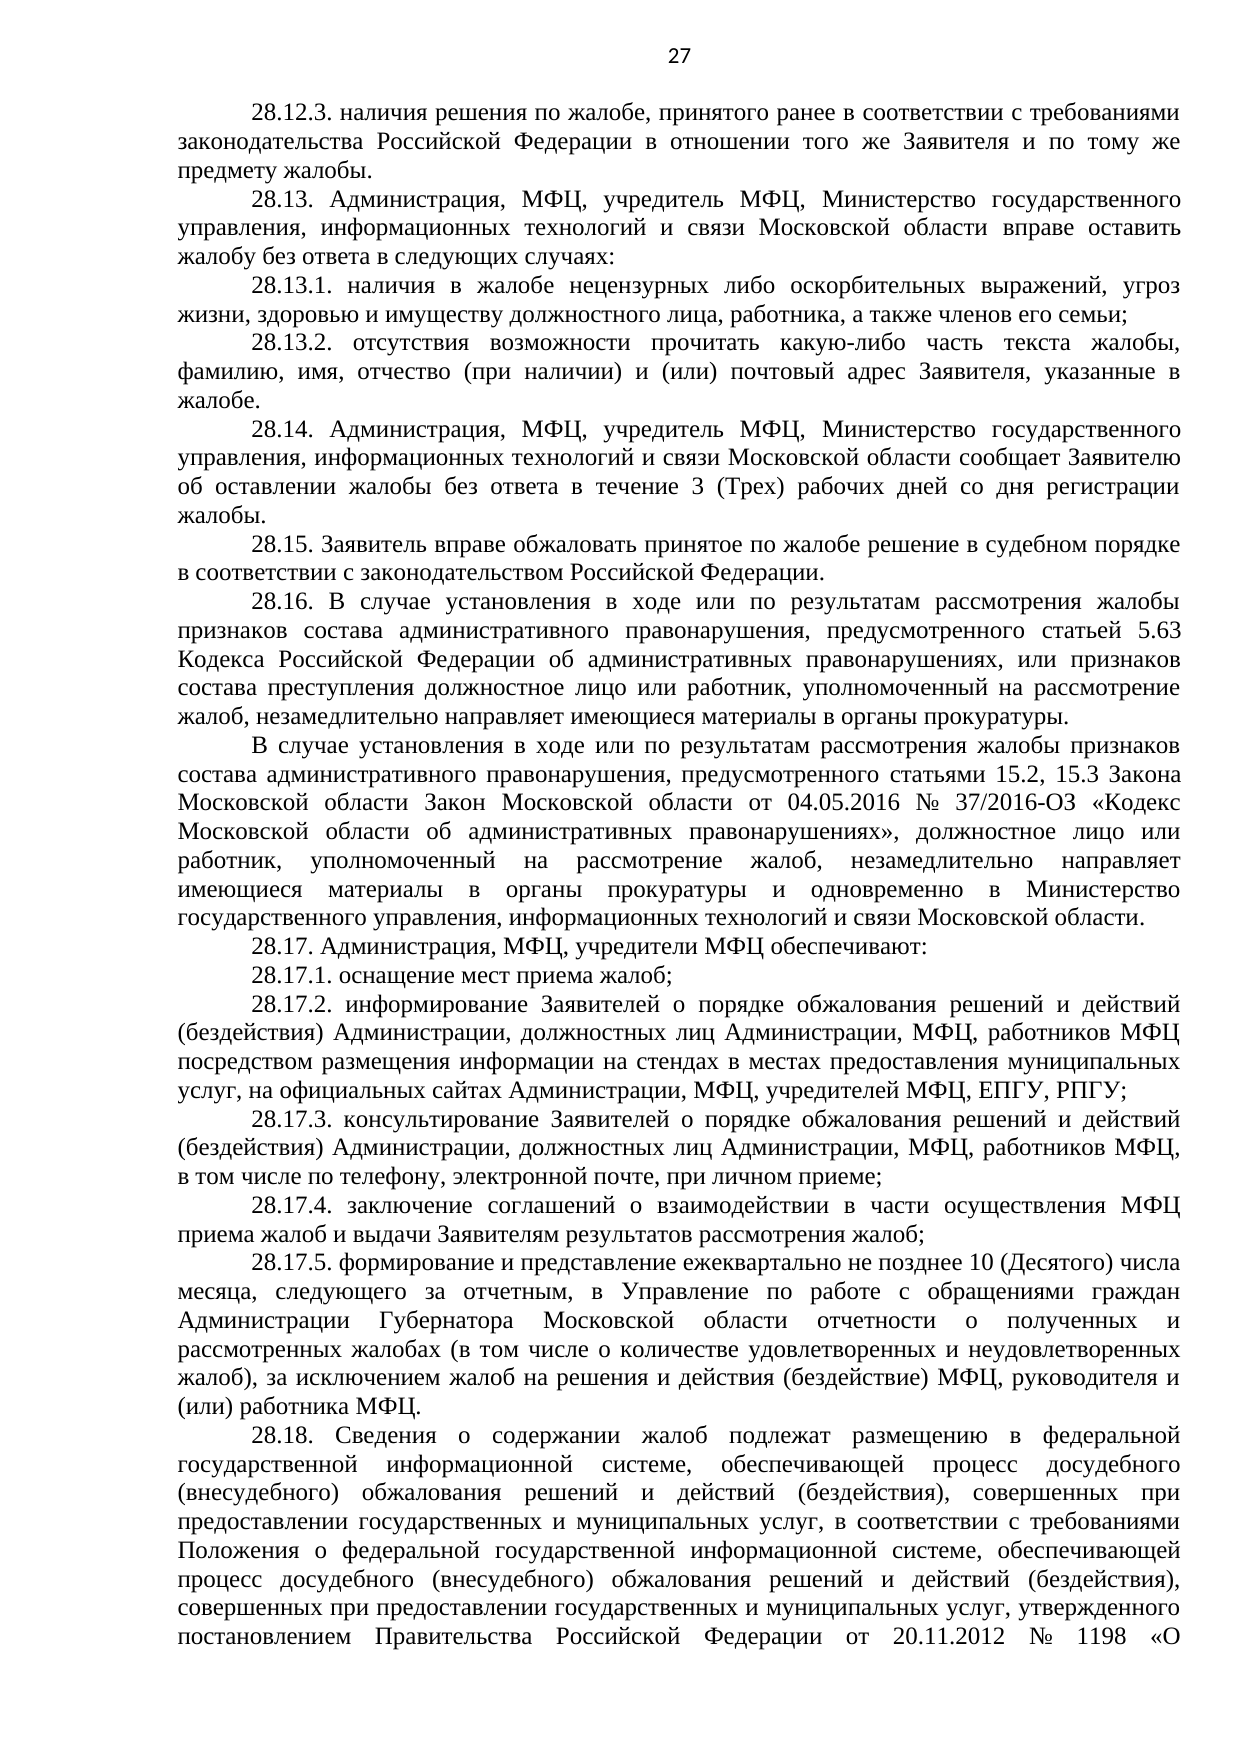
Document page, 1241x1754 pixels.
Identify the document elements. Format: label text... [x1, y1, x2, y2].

text 28.17.1. оснащение мест приема жалоб; [177, 960, 1181, 989]
text 28.14. Администрация, МФЦ, учредитель МФЦ, Министерство государственного управления, информационных технологий и связи Московской области сообщает Заявителю об оставлении жалобы без ответа в течение 3 (Трех) рабочих дней со дня регистрации жалобы. [177, 414, 1181, 529]
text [177, 1420, 1181, 1650]
text 28.15. Заявитель вправе обжаловать принятое по жалобе решение в судебном порядке в соответствии с законодательством Российской Федерации. [177, 529, 1181, 586]
text 28.13.1. наличия в жалобе нецензурных либо оскорбительных выражений, угроз жизни, здоровью и имуществу должностного лица, работника, а также членов его семьи; [177, 270, 1181, 327]
text 28.17.3. консультирование Заявителей о порядке обжалования решений и действий (бездействия) Администрации, должностных лиц Администрации, МФЦ, работников МФЦ, в том числе по телефону, электронной почте, при личном приеме; [177, 1104, 1181, 1190]
text 28.17.2. информирование Заявителей о порядке обжалования решений и действий (бездействия) Администрации, должностных лиц Администрации, МФЦ, работников МФЦ посредством размещения информации на стендах в местах предоставления муниципальных услуг, на официальных сайтах Администрации, МФЦ, учредителей МФЦ, ЕПГУ, РПГУ; [177, 989, 1181, 1104]
text 28.17. Администрация, МФЦ, учредители МФЦ обеспечивают: [177, 931, 1181, 960]
text 28.17.4. заключение соглашений о взаимодействии в части осуществления МФЦ приема жалоб и выдачи Заявителям результатов рассмотрения жалоб; [177, 1190, 1181, 1247]
text 28.13.2. отсутствия возможности прочитать какую-либо часть текста жалобы, фамилию, имя, отчество (при наличии) и (или) почтовый адрес Заявителя, указанные в жалобе. [177, 327, 1181, 414]
text 28.17.5. формирование и представление ежеквартально не позднее 10 (Десятого) числа месяца, следующего за отчетным, в Управление по работе с обращениями граждан Администрации Губернатора Московской области отчетности о полученных и рассмотренных жалобах (в том числе о количестве удовлетворенных и неудовлетворенных жалоб), за исключением жалоб на решения и действия (бездействие) МФЦ, руководителя и (или) работника МФЦ. [177, 1247, 1181, 1420]
text В случае установления в ходе или по результатам рассмотрения жалобы признаков состава административного правонарушения, предусмотренного статьями 15.2, 15.3 Закона Московской области Закон Московской области от 04.05.2016 № 37/2016-ОЗ «Кодекс Московской области об административных правонарушениях», должностное лицо или работник, уполномоченный на рассмотрение жалоб, незамедлительно направляет имеющиеся материалы в органы прокуратуры и одновременно в Министерство государственного управления, информационных технологий и связи Московской области. [177, 730, 1181, 931]
text 28.12.3. наличия решения по жалобе, принятого ранее в соответствии с требованиями законодательства Российской Федерации в отношении того же Заявителя и по тому же предмету жалобы. [177, 97, 1181, 184]
text 28.16. В случае установления в ходе или по результатам рассмотрения жалобы признаков состава административного правонарушения, предусмотренного статьей 5.63 Кодекса Российской Федерации об административных правонарушениях, или признаков состава преступления должностное лицо или работник, уполномоченный на рассмотрение жалоб, незамедлительно направляет имеющиеся материалы в органы прокуратуры. [177, 586, 1181, 730]
text 28.13. Администрация, МФЦ, учредитель МФЦ, Министерство государственного управления, информационных технологий и связи Московской области вправе оставить жалобу без ответа в следующих случаях: [177, 184, 1181, 270]
